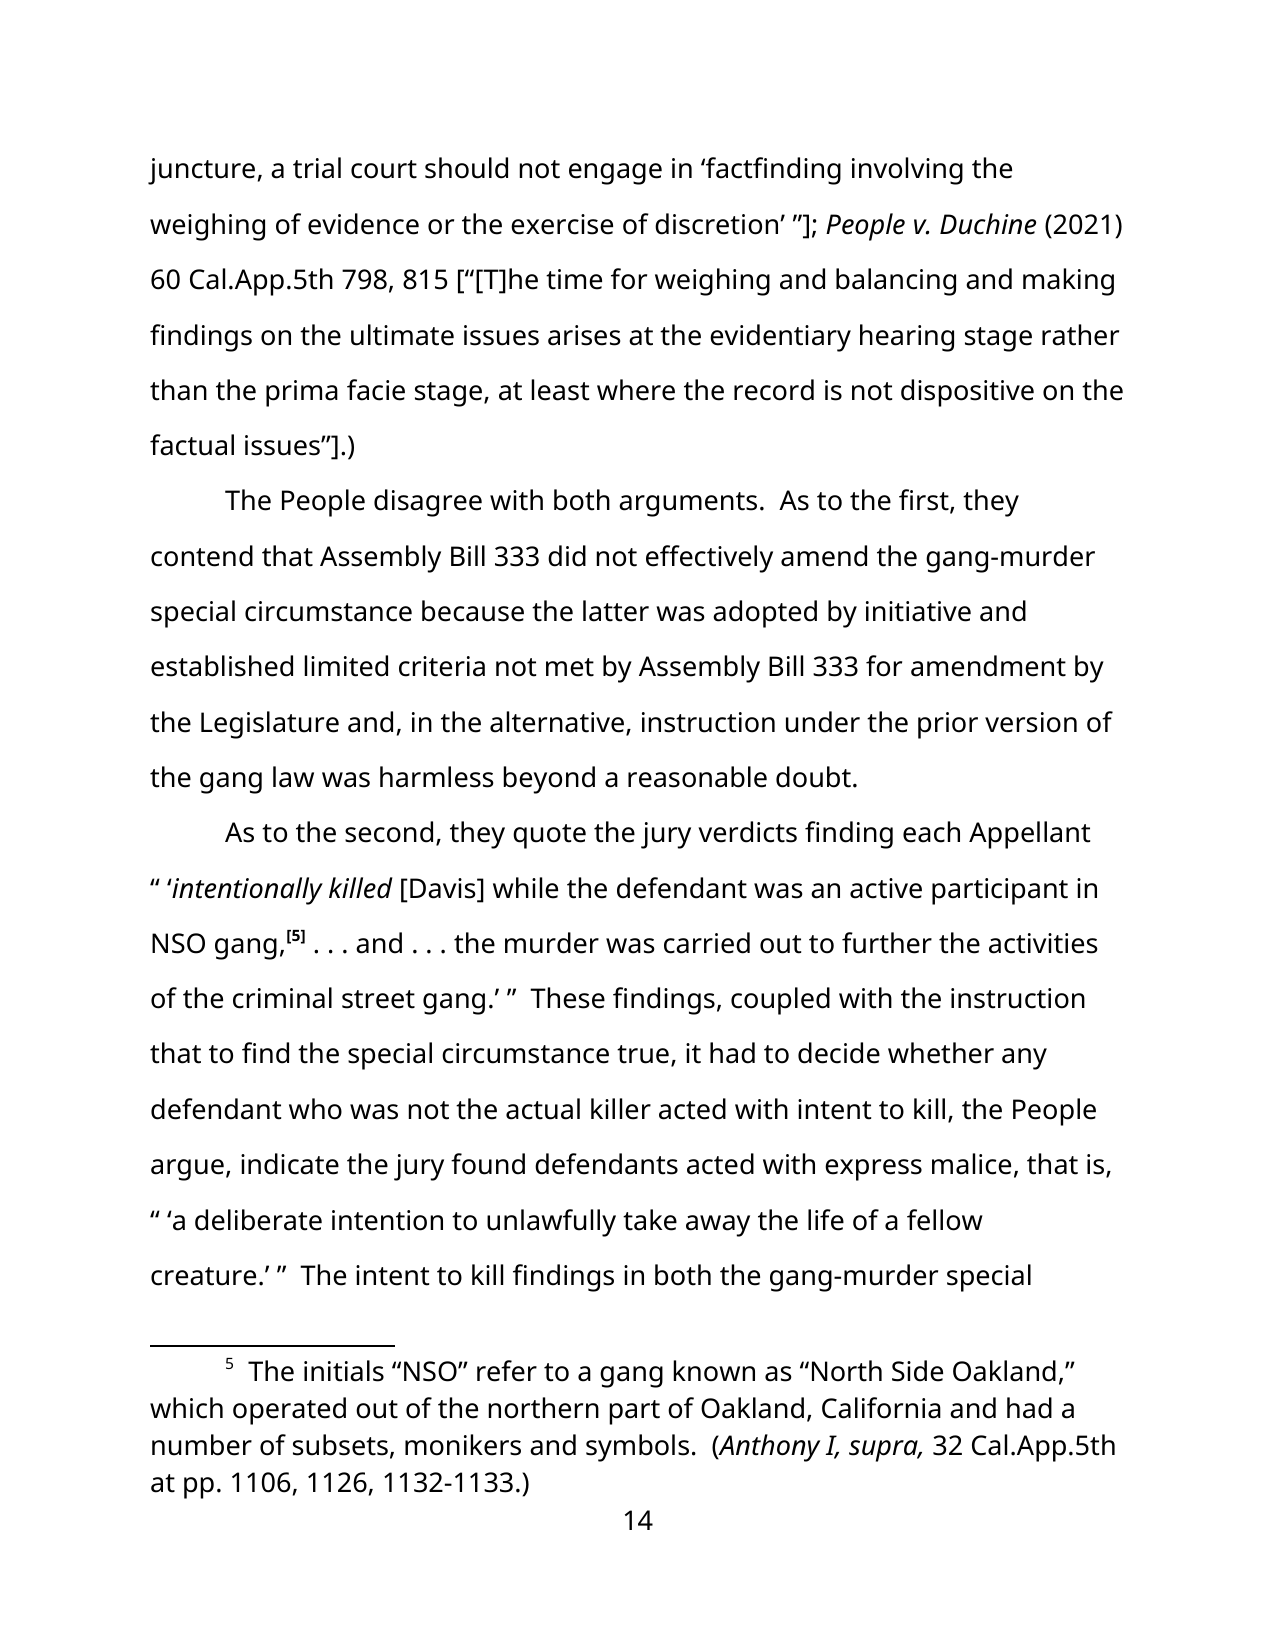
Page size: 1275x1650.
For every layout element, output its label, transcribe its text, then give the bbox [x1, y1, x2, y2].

text The People disagree with both arguments. As to the first, they contend that Assembly Bill 333 did not effectively amend the gang-murder special circumstance because the latter was adopted by initiative and established limited criteria not met by Assembly Bill 333 for amendment by the Legislature and, in the alternative, instruction under the prior version of the gang law was harmless beyond a reasonable doubt. [150, 482, 1125, 795]
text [150, 814, 1125, 1293]
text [150, 150, 1125, 463]
